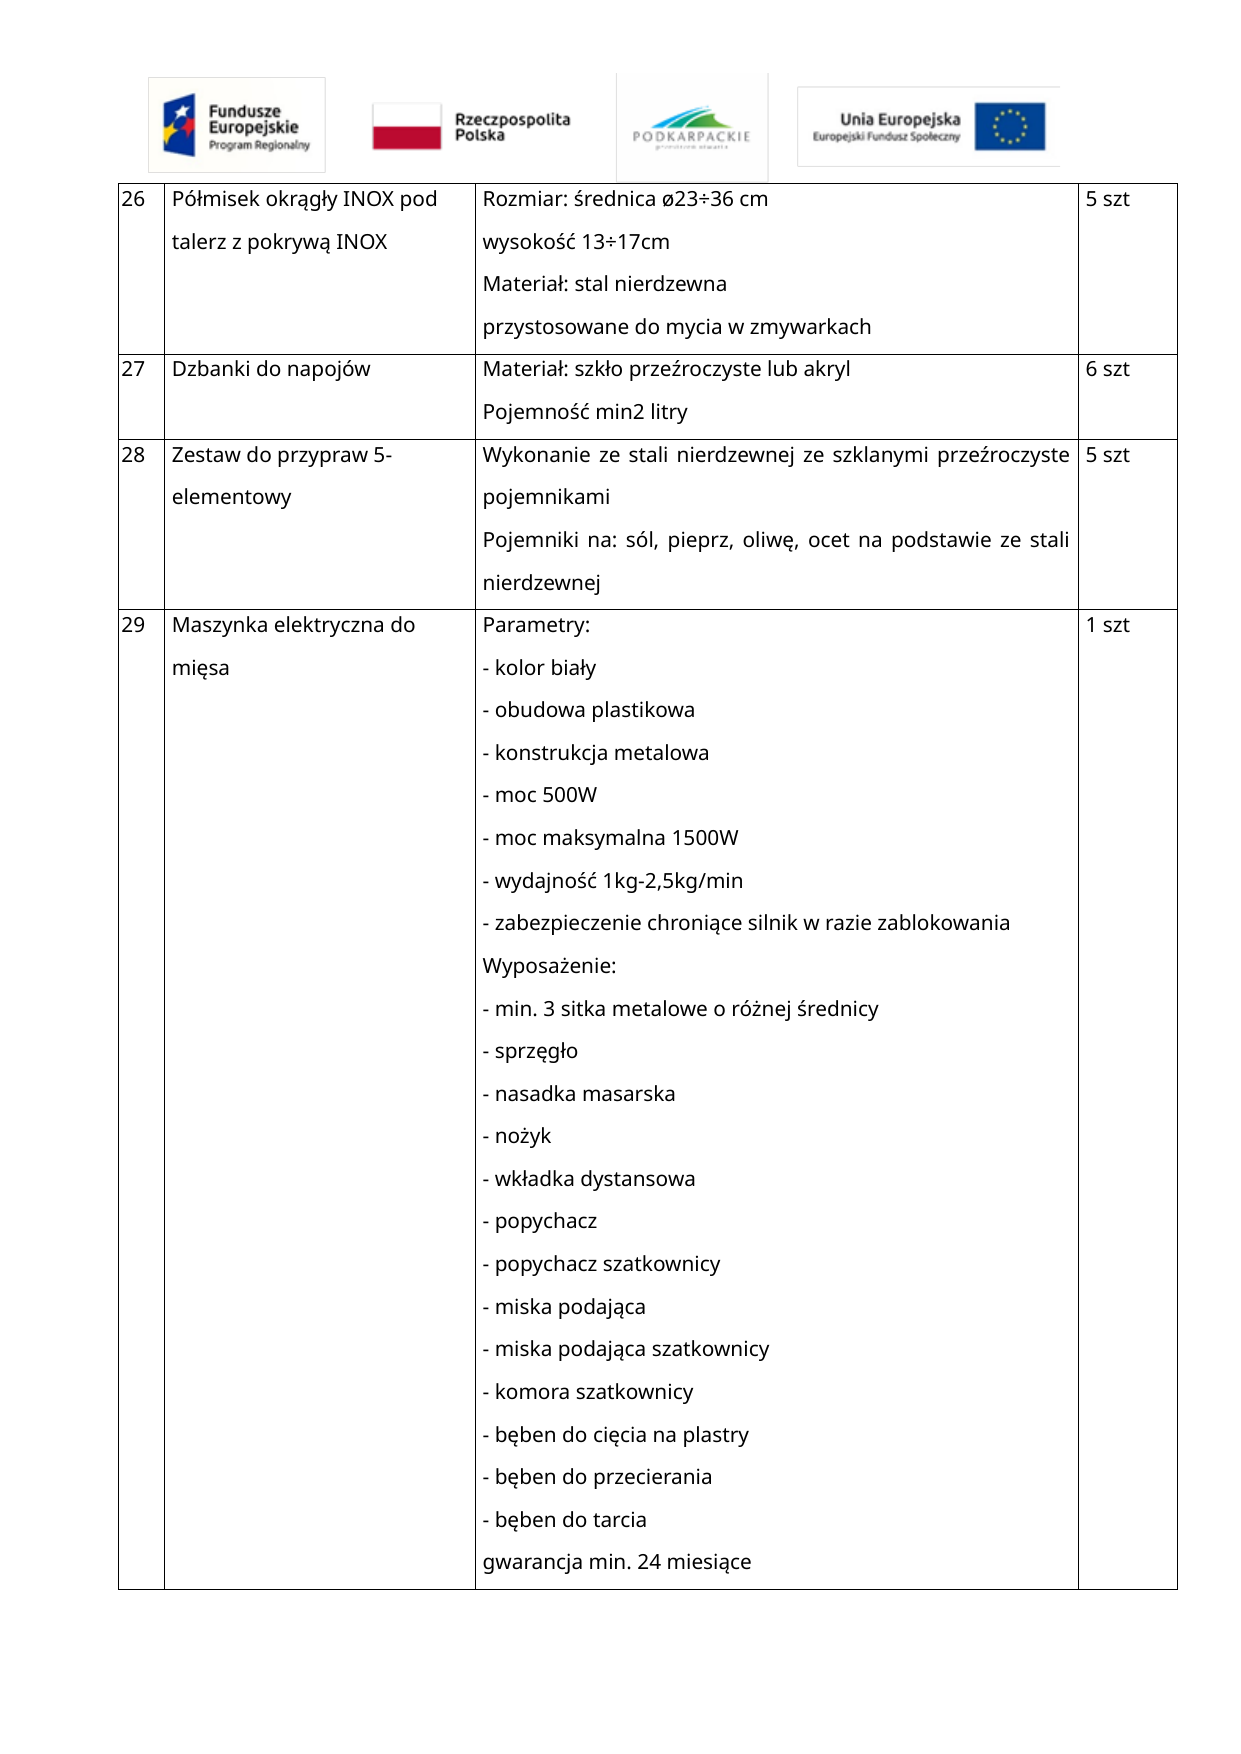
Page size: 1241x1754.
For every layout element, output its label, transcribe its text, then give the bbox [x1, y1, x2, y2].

table_cell 5 szt [1079, 184, 1177, 353]
table_cell Parametry: - kolor biały - obudowa plastikowa - konstrukcja metalowa - moc 500W - moc maksymalna 1500W - wydajność 1kg-2,5kg/min - zabezpieczenie chroniące silnik w razie zablokowania Wyposażenie: - min. 3 sitka metalowe o różnej średnicy - sprzęgło - nasadka masarska - nożyk - wkładka dystansowa - popychacz - popychacz szatkownicy - miska podająca - miska podająca szatkownicy - komora szatkownicy - bęben do cięcia na plastry - bęben do przecierania - bęben do tarcia gwarancja min. 24 miesiące [476, 610, 1078, 1589]
table_cell Półmisek okrągły INOX pod talerz z pokrywą INOX [165, 184, 475, 353]
table_cell 28 [119, 440, 164, 609]
table_cell Maszynka elektryczna do mięsa [165, 610, 475, 1589]
table_cell Zestaw do przypraw 5-elementowy [165, 440, 475, 609]
table_cell 27 [119, 355, 164, 439]
picture [147, 73, 1060, 183]
table_cell Materiał: szkło przeźroczyste lub akryl Pojemność min2 litry [476, 355, 1078, 439]
table_cell 29 [119, 610, 164, 1589]
table_cell Dzbanki do napojów [165, 355, 475, 439]
table_cell 5 szt [1079, 440, 1177, 609]
table_cell Wykonanie ze stali nierdzewnej ze szklanymi przeźroczyste pojemnikami Pojemniki na: sól, pieprz, oliwę, ocet na podstawie ze stali nierdzewnej [476, 440, 1078, 609]
table_cell 26 [119, 184, 164, 353]
table_cell 6 szt [1079, 355, 1177, 439]
table_cell Rozmiar: średnica ø23÷36 cm wysokość 13÷17cm Materiał: stal nierdzewna przystosowane do mycia w zmywarkach [476, 184, 1078, 353]
table_cell 1 szt [1079, 610, 1177, 1589]
